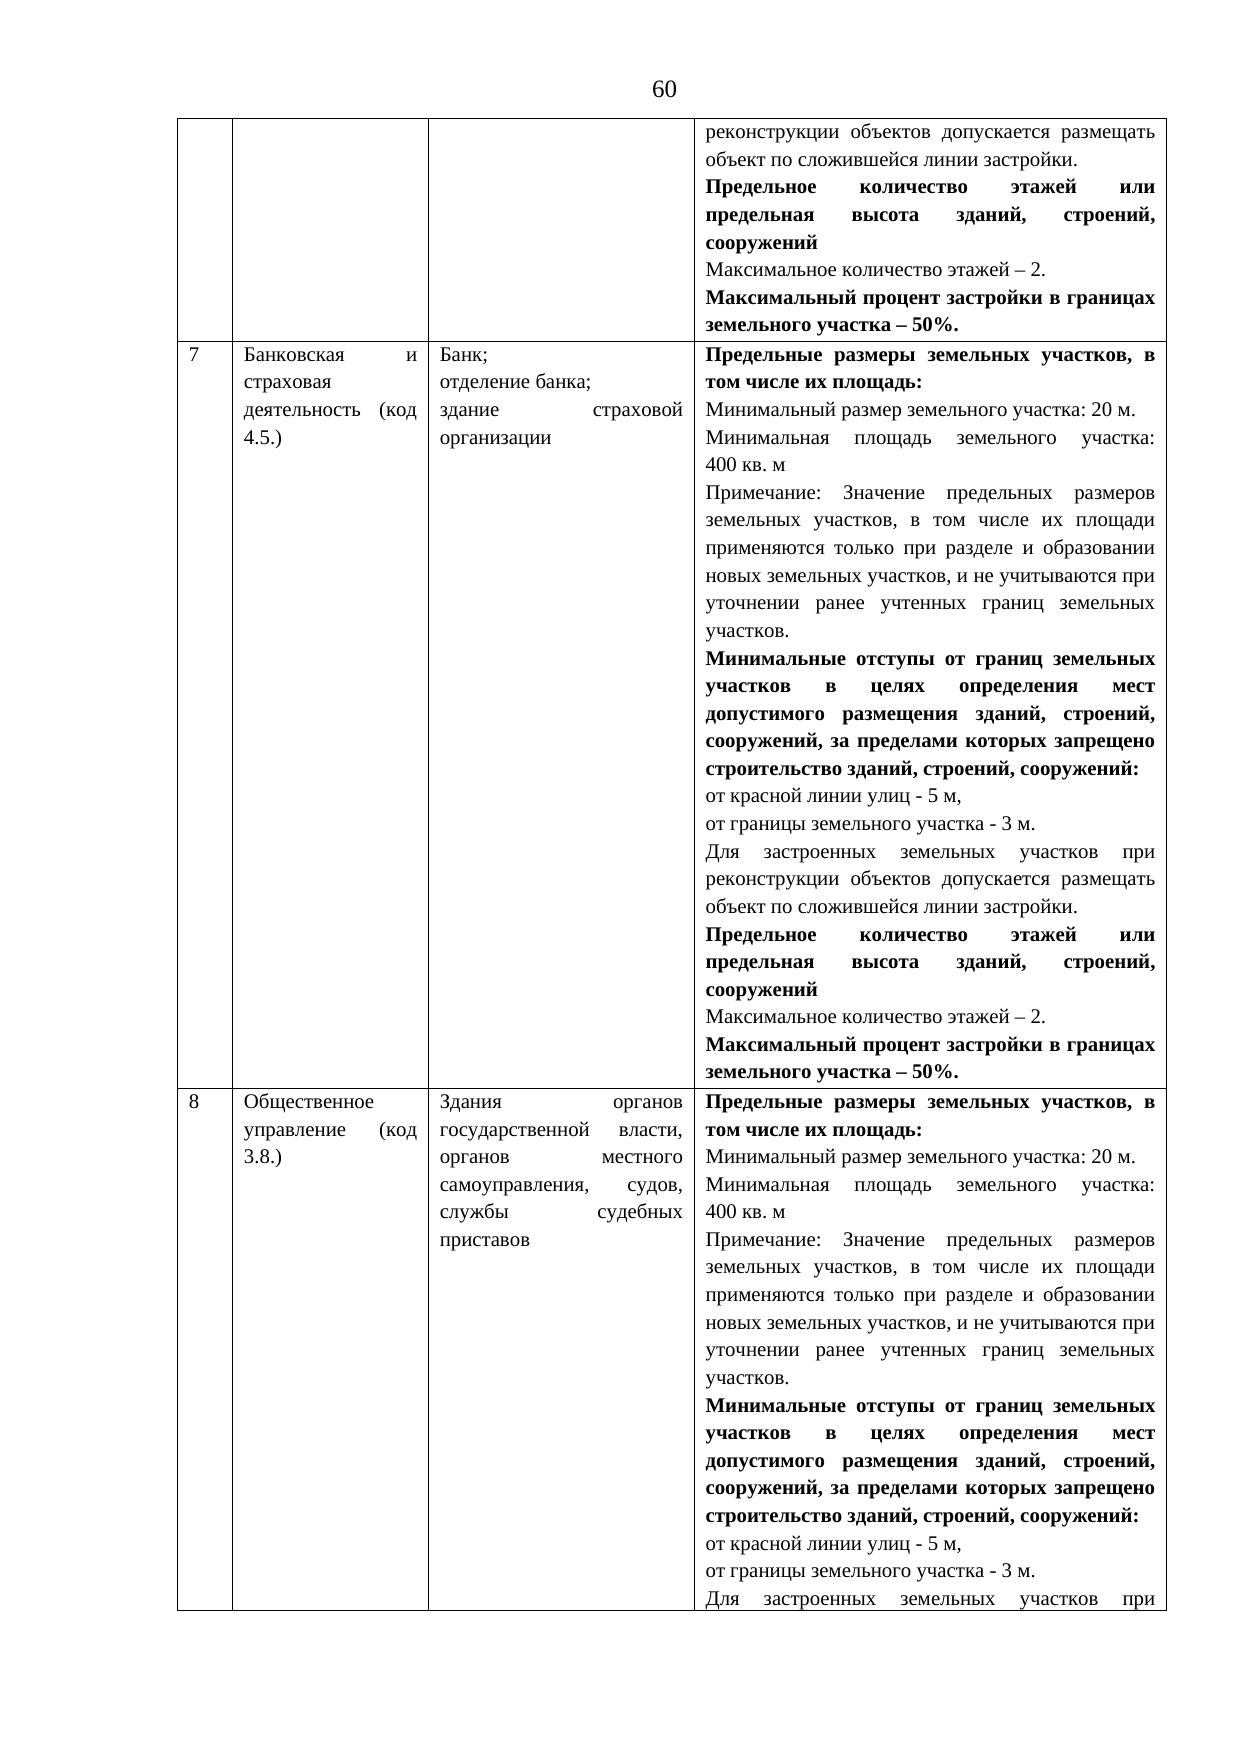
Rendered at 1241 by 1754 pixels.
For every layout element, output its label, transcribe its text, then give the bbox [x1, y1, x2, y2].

table_cell 6 [178, 119, 232, 341]
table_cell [233, 1089, 428, 1610]
table_cell 7 [178, 342, 232, 1088]
table_cell Банковская и страховая деятельность (код 4.5.) [233, 342, 428, 1088]
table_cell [695, 1089, 1166, 1610]
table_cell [233, 119, 428, 341]
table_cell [429, 119, 694, 341]
table_cell Банк; отделение банка; здание страховой организации [429, 342, 694, 1088]
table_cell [695, 119, 1166, 341]
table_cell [429, 1089, 694, 1610]
table_cell 8 [178, 1089, 232, 1610]
